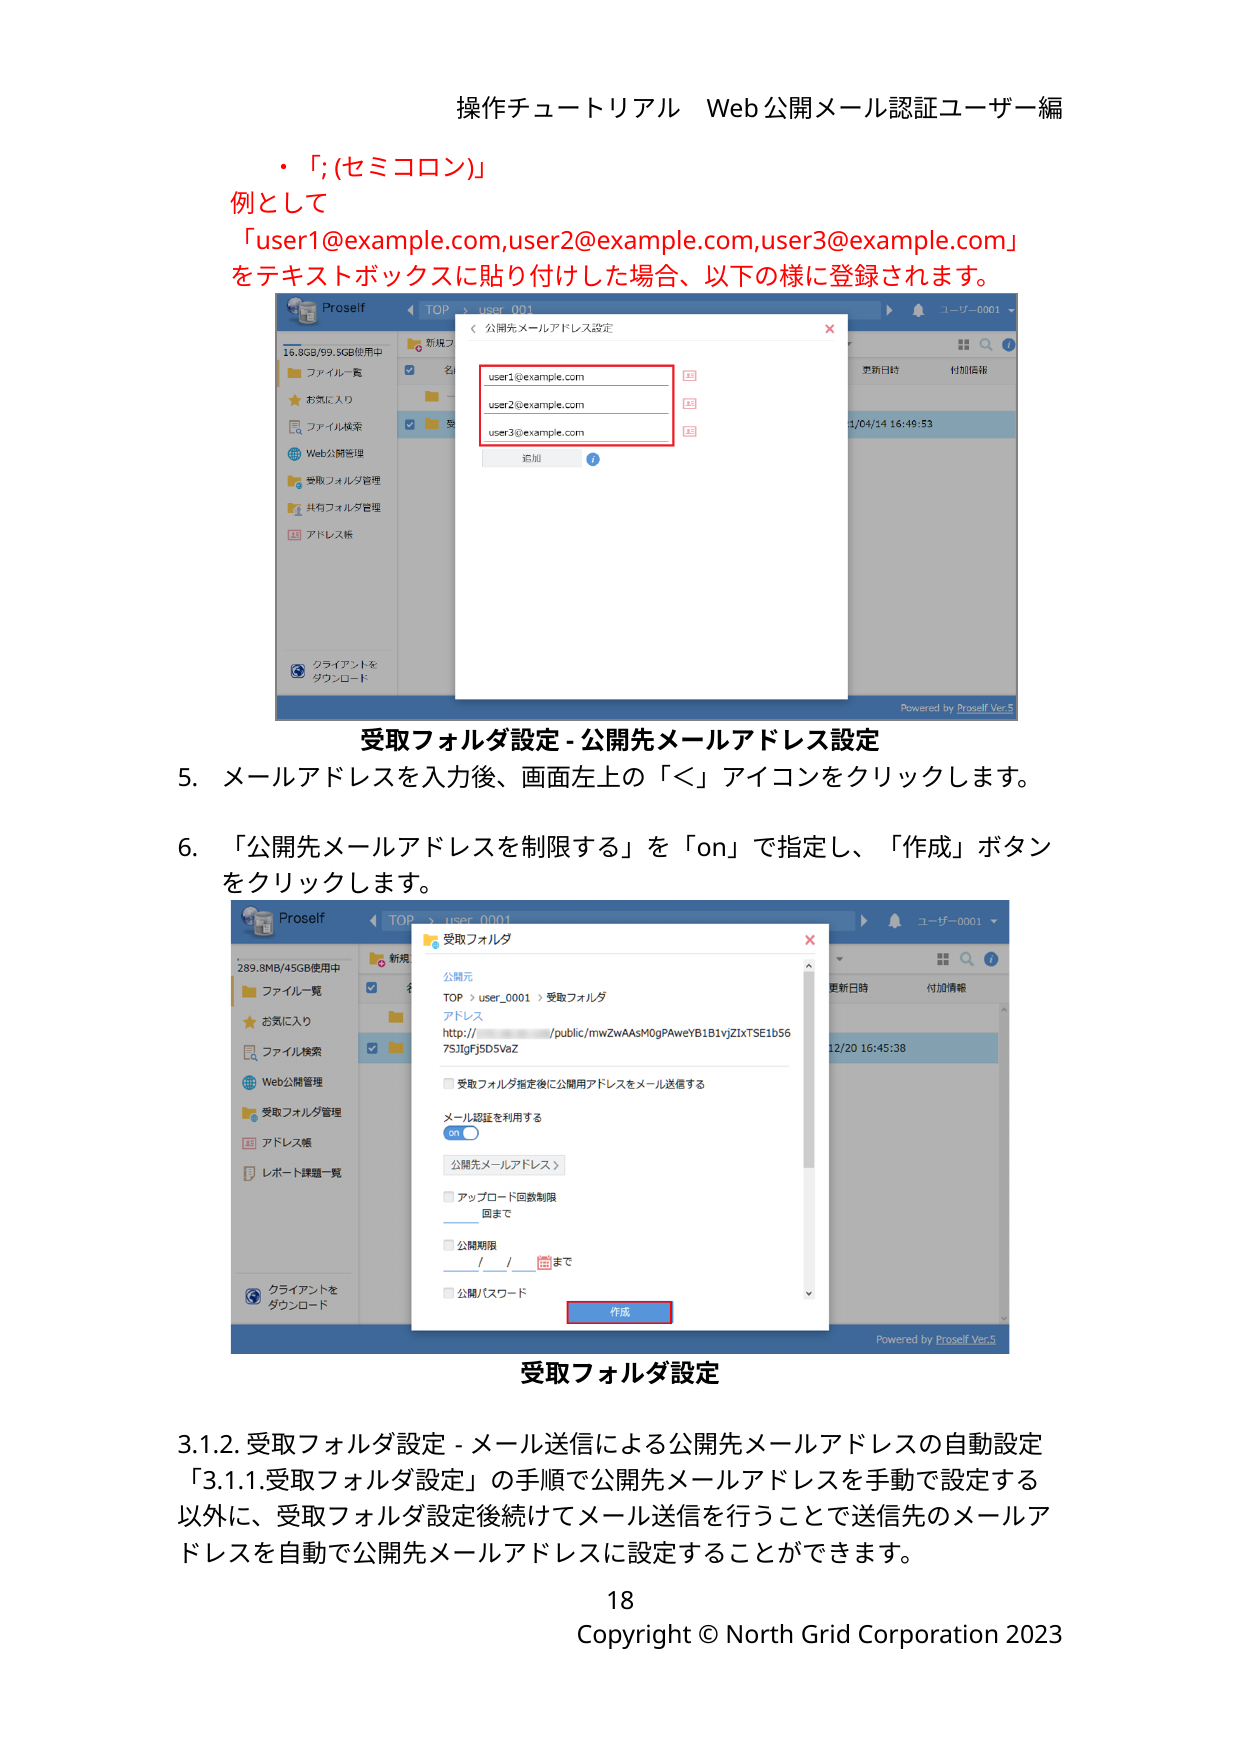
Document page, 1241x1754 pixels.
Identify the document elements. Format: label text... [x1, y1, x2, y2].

list をテキストボックスに貼り付けした場合、以下の様に登録されます。 [230, 256, 1063, 293]
list 「公開先メールアドレスを制限する」を「on」で指定し、「作成」ボタンをクリックします。 [177, 827, 1063, 900]
text 「3.1.1.受取フォルダ設定」の手順で公開先メールアドレスを手動で設定する以外に、受取フォルダ設定後続けてメール送信を行うことで送信先のメールアドレスを自動で公開先メールアドレスに設定することができます。 [177, 1461, 1063, 1569]
picture [277, 294, 1016, 719]
list メールアドレスを入力後、画面左上の「＜」アイコンをクリックします。 [177, 757, 1063, 793]
text 受取フォルダ設定 - 公開先メールアドレス設定 [177, 721, 1063, 757]
picture [230, 900, 1010, 1354]
list 「user1@example.com,user2@example.com,user3@example.com」 [230, 220, 1063, 256]
list 例として [230, 184, 1063, 220]
subtitle 受取フォルダ設定 - メール送信による公開先メールアドレスの自動設定 [177, 1424, 1063, 1461]
list ・「; (セミコロン)」 [221, 148, 1063, 184]
text 受取フォルダ設定 [177, 1354, 1063, 1390]
